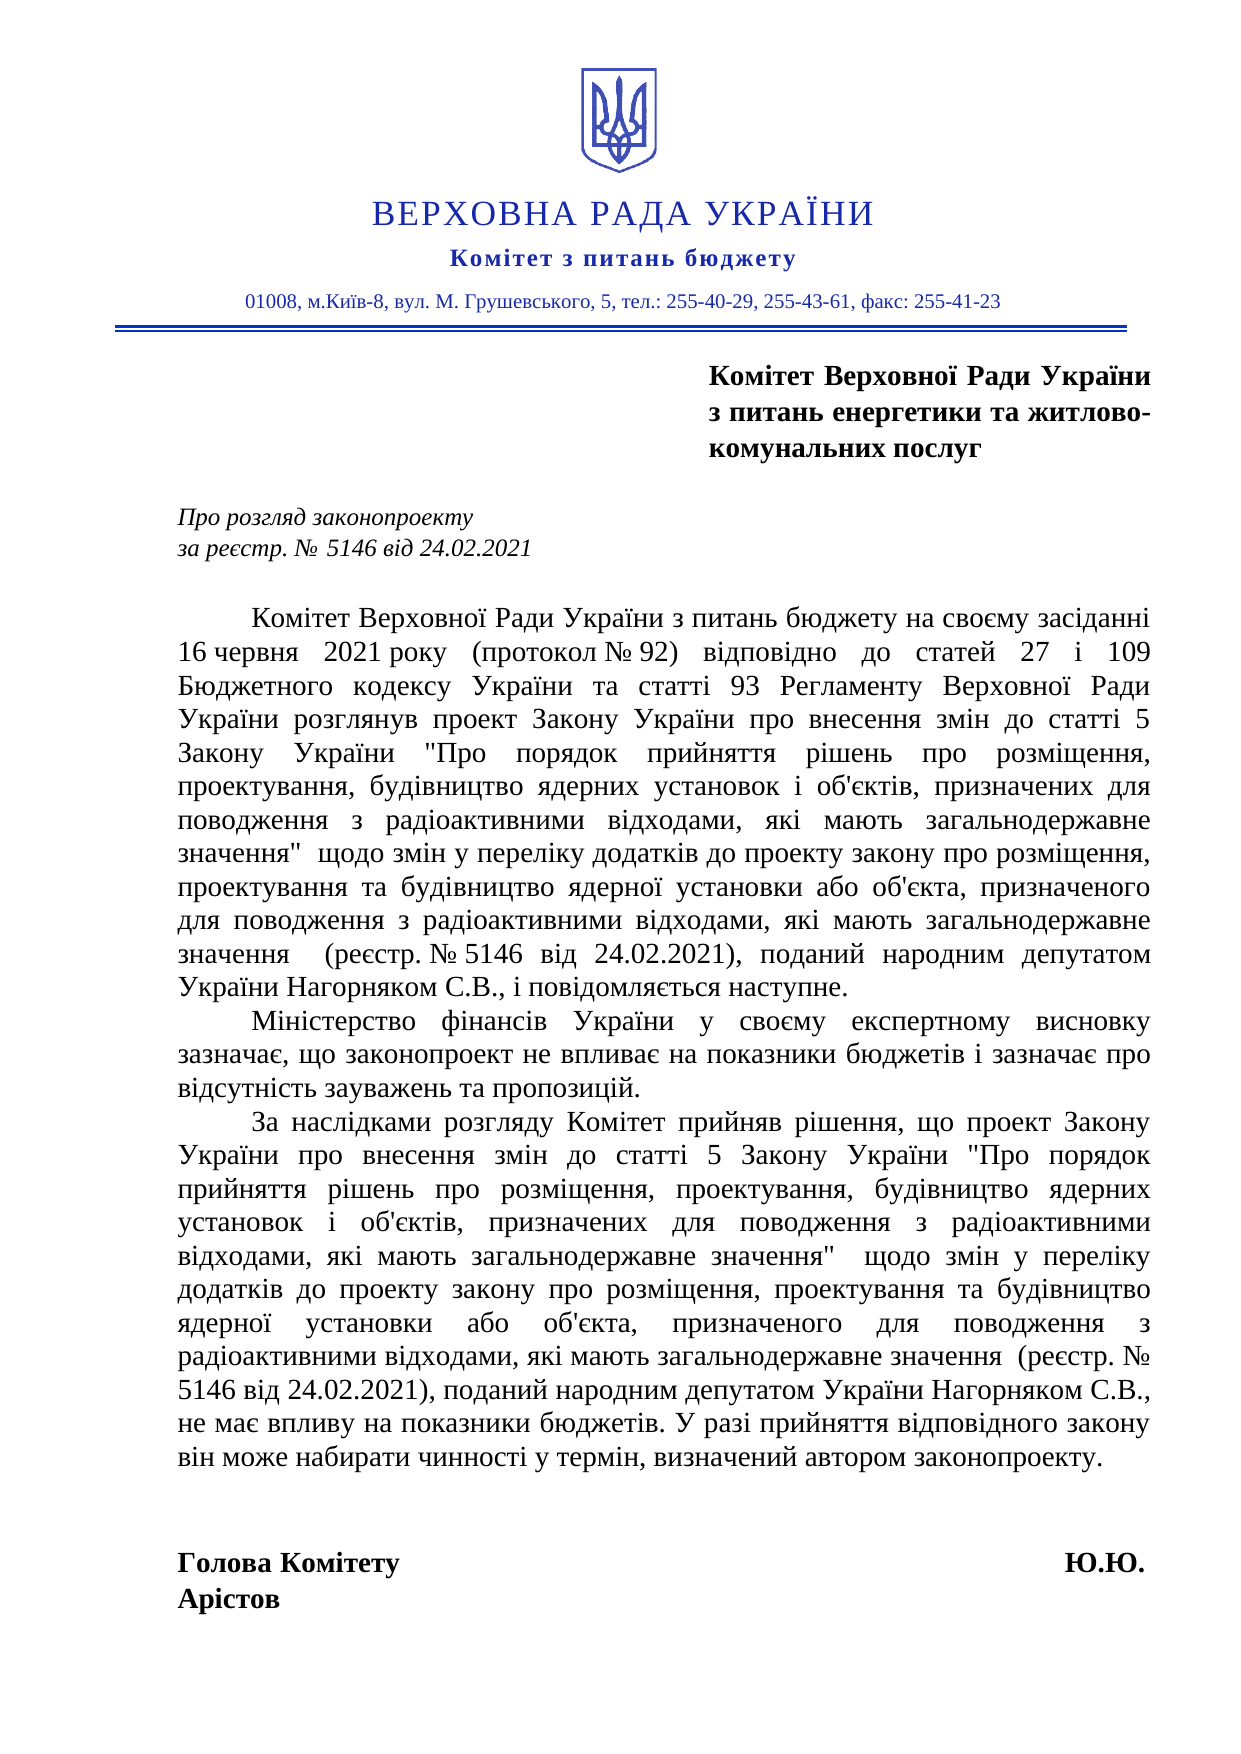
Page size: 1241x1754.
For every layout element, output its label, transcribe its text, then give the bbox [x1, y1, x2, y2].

picture [581, 68, 657, 173]
text Міністерство фінансів України у своєму експертному висновку зазначає, що законопроект не впливає на показники бюджетів і зазначає про відсутність зауважень та пропозицій. [177, 1003, 1152, 1104]
text Комітет Верховної Ради України з питань енергетики та житлово-комунальних послуг [709, 358, 1152, 464]
text за реєстр. № 5146 від 24.02.2021 [177, 533, 1152, 562]
text Комітет Верховної Ради України з питань бюджету на своєму засіданні 16 червня 2021 року (протокол № 92) відповідно до статей 27 і 109 Бюджетного кодексу України та статті 93 Регламенту Верховної Ради України розглянув проект Закону України про внесення змін до статті 5 Закону України "Про порядок прийняття рішень про розміщення, проектування, будівництво ядерних установок і об'єктів, призначених для поводження з радіоактивними відходами, які мають загальнодержавне значення" щодо змін у переліку додатків до проекту закону про розміщення, проектування та будівництво ядерної установки або об'єкта, призначеного для поводження з радіоактивними відходами, які мають загальнодержавне значення (реєстр. № 5146 від 24.02.2021), поданий народним депутатом України Нагорняком С.В., і повідомляється наступне. [177, 601, 1152, 1003]
text Про розгляд законопроекту [177, 502, 1152, 531]
text Голова Комітету Ю.Ю. Арістов [177, 1545, 1152, 1615]
text За наслідками розгляду Комітет прийняв рішення, що проект Закону України про внесення змін до статті 5 Закону України "Про порядок прийняття рішень про розміщення, проектування, будівництво ядерних установок і об'єктів, призначених для поводження з радіоактивними відходами, які мають загальнодержавне значення" щодо змін у переліку додатків до проекту закону про розміщення, проектування та будівництво ядерної установки або об'єкта, призначеного для поводження з радіоактивними відходами, які мають загальнодержавне значення (реєстр. № 5146 від 24.02.2021), поданий народним депутатом України Нагорняком С.В., не має впливу на показники бюджетів. У разі прийняття відповідного закону він може набирати чинності у термін, визначений автором законопроекту. [177, 1104, 1152, 1473]
